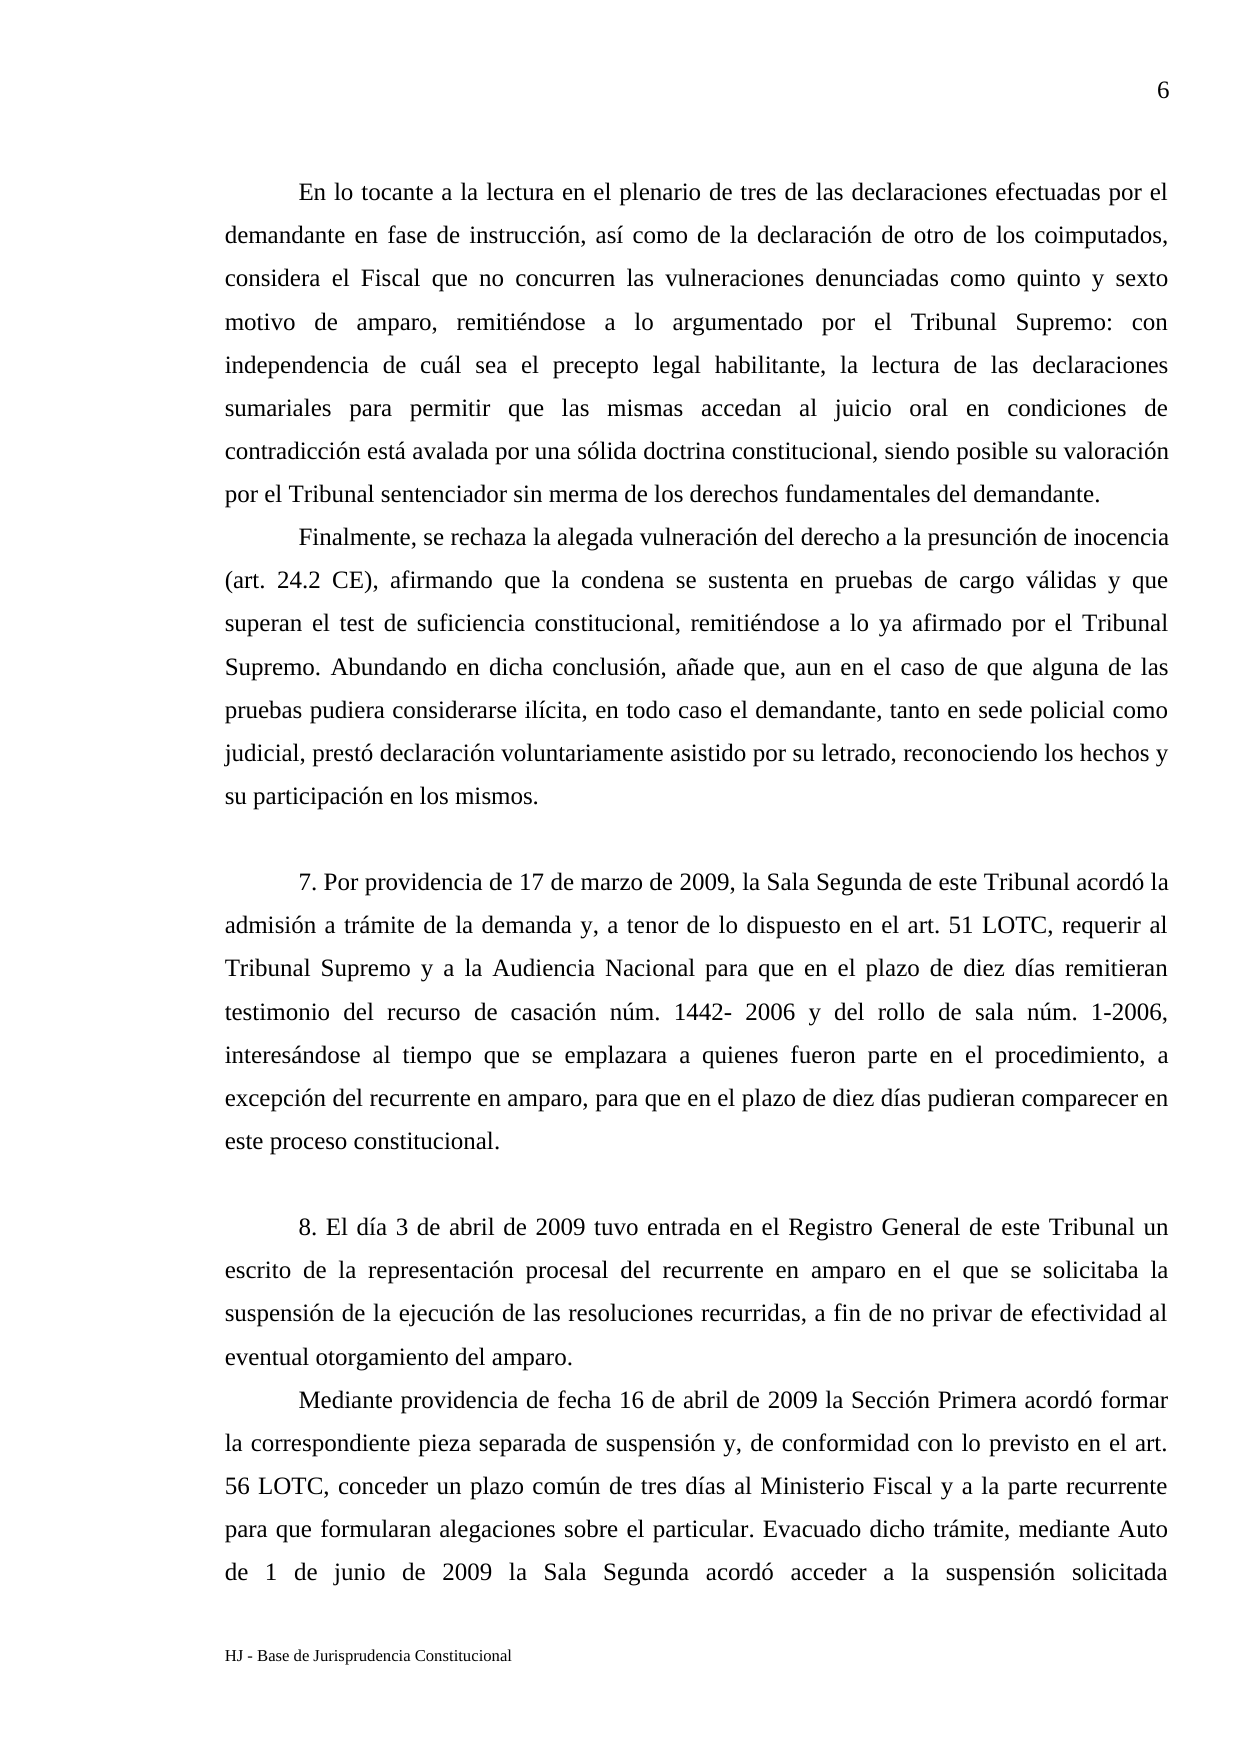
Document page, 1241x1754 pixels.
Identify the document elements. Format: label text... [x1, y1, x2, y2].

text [224, 1385, 1169, 1586]
text En lo tocante a la lectura en el plenario de tres de las declaraciones efectuadas por el demandante en fase de instrucción, así como de la declaración de otro de los coimputados, considera el Fiscal que no concurren las vulneraciones denunciadas como quinto y sexto motivo de amparo, remitiéndose a lo argumentado por el Tribunal Supremo: con independencia de cuál sea el precepto legal habilitante, la lectura de las declaraciones sumariales para permitir que las mismas accedan al juicio oral en condiciones de contradicción está avalada por una sólida doctrina constitucional, siendo posible su valoración por el Tribunal sentenciador sin merma de los derechos fundamentales del demandante. [224, 177, 1169, 508]
text 8. El día 3 de abril de 2009 tuvo entrada en el Registro General de este Tribunal un escrito de la representación procesal del recurrente en amparo en el que se solicitaba la suspensión de la ejecución de las resoluciones recurridas, a fin de no privar de efectividad al eventual otorgamiento del amparo. [224, 1212, 1169, 1370]
text 7. Por providencia de 17 de marzo de 2009, la Sala Segunda de este Tribunal acordó la admisión a trámite de la demanda y, a tenor de lo dispuesto en el art. 51 LOTC, requerir al Tribunal Supremo y a la Audiencia Nacional para que en el plazo de diez días remitieran testimonio del recurso de casación núm. 1442- 2006 y del rollo de sala núm. 1-2006, interesándose al tiempo que se emplazara a quienes fueron parte en el procedimiento, a excepción del recurrente en amparo, para que en el plazo de diez días pudieran comparecer en este proceso constitucional. [224, 867, 1169, 1155]
text Finalmente, se rechaza la alegada vulneración del derecho a la presunción de inocencia (art. 24.2 CE), afirmando que la condena se sustenta en pruebas de cargo válidas y que superan el test de suficiencia constitucional, remitiéndose a lo ya afirmado por el Tribunal Supremo. Abundando en dicha conclusión, añade que, aun en el caso de que alguna de las pruebas pudiera considerarse ilícita, en todo caso el demandante, tanto en sede policial como judicial, prestó declaración voluntariamente asistido por su letrado, reconociendo los hechos y su participación en los mismos. [224, 522, 1169, 810]
